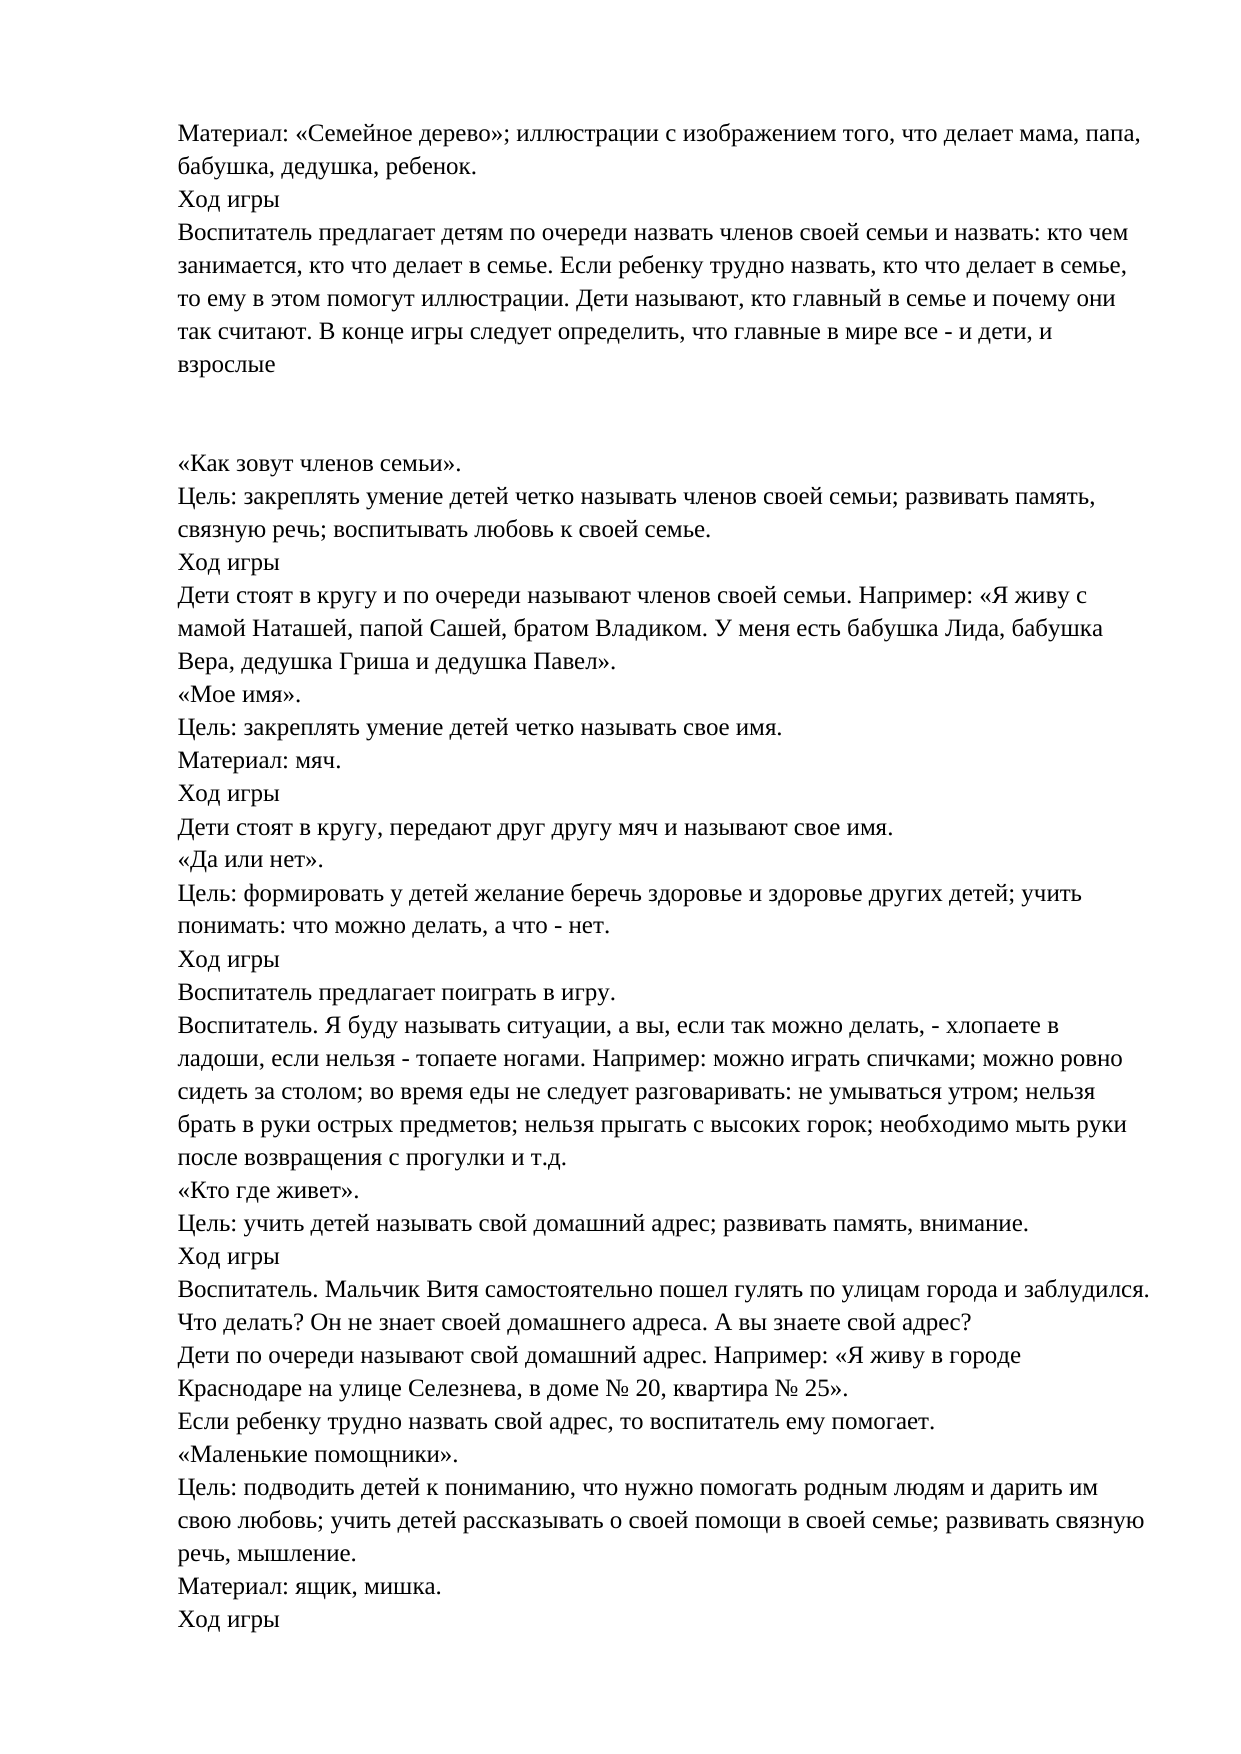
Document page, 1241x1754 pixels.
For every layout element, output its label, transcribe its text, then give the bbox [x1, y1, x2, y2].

text Цель: формировать у детей желание беречь здоровье и здоровье других детей; учить понимать: что можно делать, а что - нет. [177, 878, 1152, 939]
text Дети стоят в кругу и по очереди называют членов своей семьи. Например: «Я живу с мамой Наташей, папой Сашей, братом Владиком. У меня есть бабушка Лида, бабушка Вера, дедушка Гриша и дедушка Павел». [177, 580, 1152, 675]
text Цель: закреплять умение детей четко называть свое имя. [177, 712, 1152, 741]
text Ход игры [177, 1604, 1152, 1633]
text Дети по очереди называют свой домашний адрес. Например: «Я живу в городе Краснодаре на улице Селезнева, в доме № 20, квартира № 25». [177, 1340, 1152, 1402]
text Ход игры [177, 184, 1152, 213]
text Воспитатель. Мальчик Витя самостоятельно пошел гулять по улицам города и заблудился. Что делать? Он не знает своей домашнего адреса. А вы знаете свой адрес? [177, 1274, 1152, 1336]
text «Мое имя». [177, 679, 1152, 708]
text «Как зовут членов семьи». [177, 448, 1152, 477]
text «Маленькие помощники». [177, 1439, 1152, 1468]
text «Кто где живет». [177, 1175, 1152, 1203]
text Материал: «Семейное дерево»; иллюстрации с изображением того, что делает мама, папа, бабушка, дедушка, ребенок. [177, 118, 1152, 180]
text Воспитатель предлагает поиграть в игру. [177, 977, 1152, 1005]
text Цель: закреплять умение детей четко называть членов своей семьи; развивать память, связную речь; воспитывать любовь к своей семье. [177, 481, 1152, 543]
text Ход игры [177, 778, 1152, 807]
text Ход игры [177, 1241, 1152, 1269]
text Дети стоят в кругу, передают друг другу мяч и называют свое имя. [177, 812, 1152, 840]
text Воспитатель. Я буду называть ситуации, а вы, если так можно делать, - хлопаете в ладоши, если нельзя - топаете ногами. Например: можно играть спичками; можно ровно сидеть за столом; во время еды не следует разговаривать: не умываться утром; нельзя брать в руки острых предметов; нельзя прыгать с высоких горок; необходимо мыть руки после возвращения с прогулки и т.д. [177, 1010, 1152, 1171]
text Если ребенку трудно назвать свой адрес, то воспитатель ему помогает. [177, 1406, 1152, 1435]
text Цель: учить детей называть свой домашний адрес; развивать память, внимание. [177, 1208, 1152, 1237]
text «Да или нет». [177, 844, 1152, 873]
text Цель: подводить детей к пониманию, что нужно помогать родным людям и дарить им свою любовь; учить детей рассказывать о своей помощи в своей семье; развивать связную речь, мышление. [177, 1472, 1152, 1567]
text Ход игры [177, 944, 1152, 972]
text Воспитатель предлагает детям по очереди назвать членов своей семьи и назвать: кто чем занимается, кто что делает в семье. Если ребенку трудно назвать, кто что делает в семье, то ему в этом помогут иллюстрации. Дети называют, кто главный в семье и почему они так считают. В конце игры следует определить, что главные в мире все - и дети, и взрослые [177, 217, 1152, 378]
text Материал: ящик, мишка. [177, 1571, 1152, 1600]
text Ход игры [177, 547, 1152, 576]
text Материал: мяч. [177, 746, 1152, 774]
